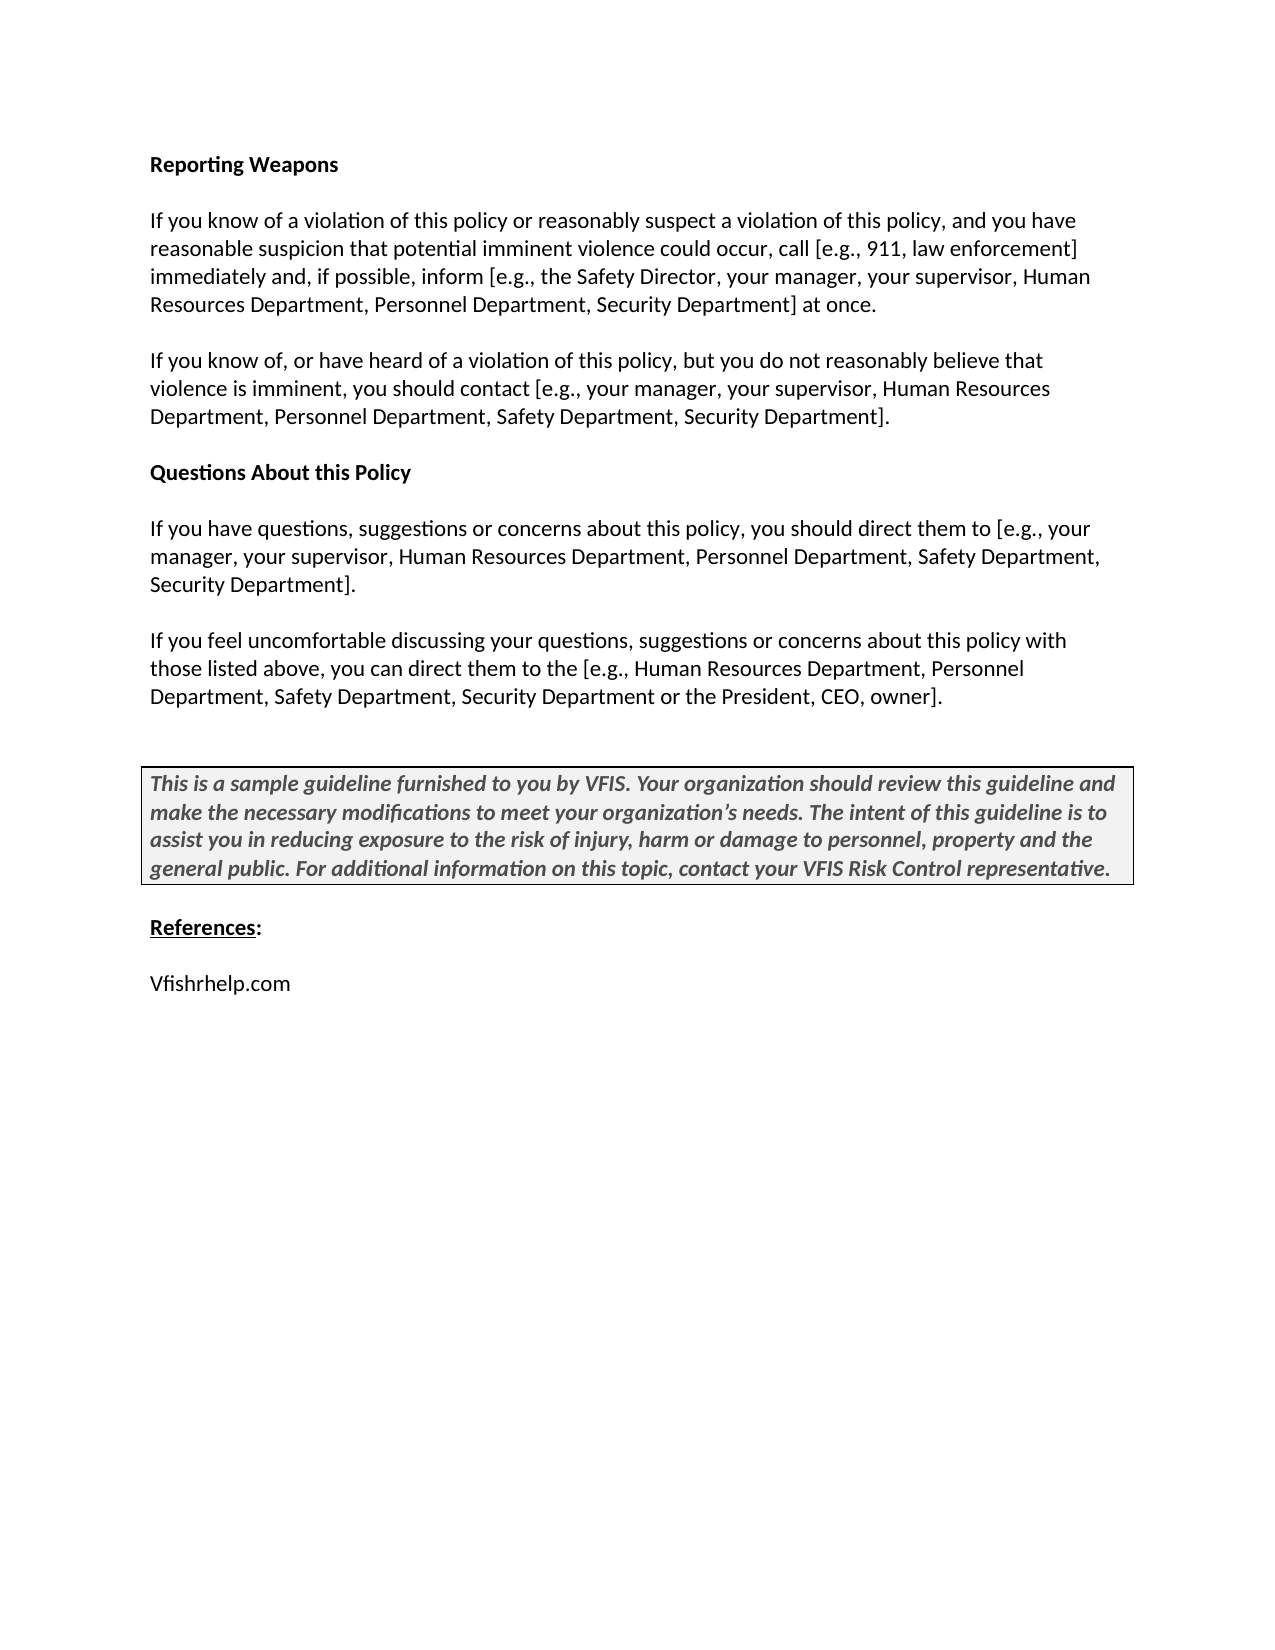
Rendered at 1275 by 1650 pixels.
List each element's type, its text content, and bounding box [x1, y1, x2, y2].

text This is a sample guideline furnished to you by VFIS. Your organization should review this guideline and make the necessary modifications to meet your organization’s needs. The intent of this guideline is to assist you in reducing exposure to the risk of injury, harm or damage to personnel, property and the general public. For additional information on this topic, contact your VFIS Risk Control representative. [142, 768, 1133, 884]
text Questions About this Policy [150, 458, 1125, 486]
text If you know of a violation of this policy or reasonably suspect a violation of this policy, and you have reasonable suspicion that potential imminent violence could occur, call [e.g., 911, law enforcement] immediately and, if possible, inform [e.g., the Safety Director, your manager, your supervisor, Human Resources Department, Personnel Department, Security Department] at once. [150, 206, 1125, 318]
text Reporting Weapons [150, 150, 1125, 178]
text References: [150, 913, 1125, 941]
text If you have questions, suggestions or concerns about this policy, you should direct them to [e.g., your manager, your supervisor, Human Resources Department, Personnel Department, Safety Department, Security Department]. [150, 514, 1125, 598]
text Vfishrhelp.com [150, 969, 1125, 997]
text If you know of, or have heard of a violation of this policy, but you do not reasonably believe that violence is imminent, you should contact [e.g., your manager, your supervisor, Human Resources Department, Personnel Department, Safety Department, Security Department]. [150, 346, 1125, 430]
text If you feel uncomfortable discussing your questions, suggestions or concerns about this policy with those listed above, you can direct them to the [e.g., Human Resources Department, Personnel Department, Safety Department, Security Department or the President, CEO, owner]. [150, 626, 1125, 710]
